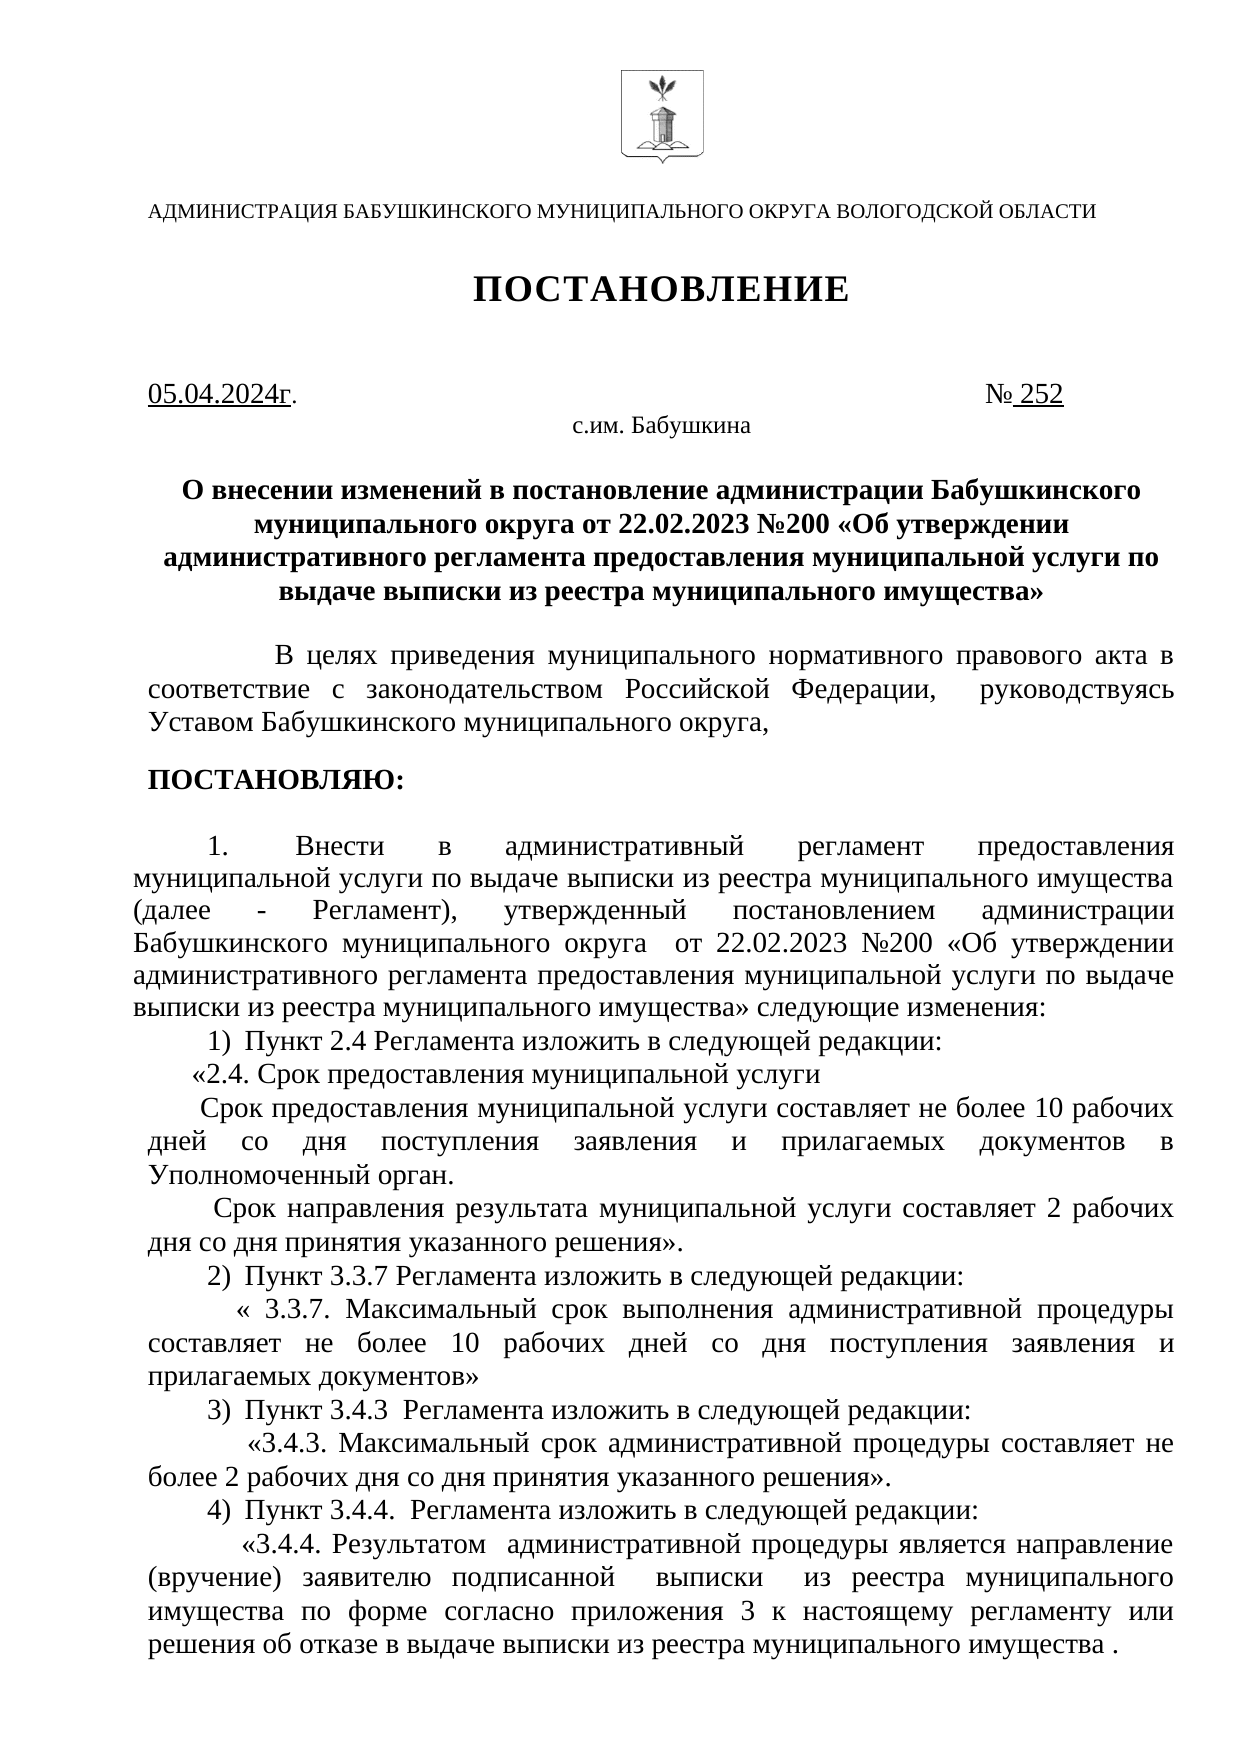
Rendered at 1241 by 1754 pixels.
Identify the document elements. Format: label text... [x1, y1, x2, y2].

list Пункт 3.3.7 Регламента изложить в следующей редакции: [207, 1258, 1175, 1291]
text с.им. Бабушкина [148, 410, 1175, 439]
text «2.4. Срок предоставления муниципальной услуги [148, 1056, 1175, 1090]
text «3.4.4. Результатом административной процедуры является направление (вручение) заявителю подписанной выписки из реестра муниципального имущества по форме согласно приложения 3 к настоящему регламенту или решения об отказе в выдаче выписки из реестра муниципального имущества . [148, 1526, 1175, 1660]
text «3.4.3. Максимальный срок административной процедуры составляет не более 2 рабочих дня со дня принятия указанного решения». [148, 1425, 1175, 1492]
text 05.04.2024г. № 252 [148, 376, 1175, 410]
picture [619, 70, 704, 164]
text ПОСТАНОВЛЯЮ: [83, 762, 1175, 796]
text ПОСТАНОВЛЕНИЕ [148, 266, 1175, 309]
text В целях приведения муниципального нормативного правового акта в соответствие с законодательством Российской Федерации, руководствуясь Уставом Бабушкинского муниципального округа, [148, 637, 1175, 738]
text « 3.3.7. Максимальный срок выполнения административной процедуры составляет не более 10 рабочих дней со дня поступления заявления и прилагаемых документов» [148, 1291, 1175, 1392]
text Срок предоставления муниципальной услуги составляет не более 10 рабочих дней со дня поступления заявления и прилагаемых документов в Уполномоченный орган. [148, 1090, 1175, 1191]
text Срок направления результата муниципальной услуги составляет 2 рабочих дня со дня принятия указанного решения». [148, 1191, 1175, 1258]
list Пункт 3.4.4. Регламента изложить в следующей редакции: [207, 1492, 1175, 1526]
list Пункт 2.4 Регламента изложить в следующей редакции: [207, 1023, 1175, 1056]
list Внести в административный регламент предоставления муниципальной услуги по выдаче выписки из реестра муниципального имущества (далее - Регламент), утвержденный постановлением администрации Бабушкинского муниципального округа от 22.02.2023 №200 «Об утверждении административного регламента предоставления муниципальной услуги по выдаче выписки из реестра муниципального имущества» следующие изменения: [133, 829, 1175, 1023]
text АДМИНИСТРАЦИЯ БАБУШКИНСКОГО МУНИЦИПАЛЬНОГО ОКРУГА ВОЛОГОДСКОЙ ОБЛАСТИ [148, 199, 1175, 223]
list Пункт 3.4.3 Регламента изложить в следующей редакции: [207, 1392, 1175, 1425]
text О внесении изменений в постановление администрации Бабушкинского муниципального округа от 22.02.2023 №200 «Об утверждении административного регламента предоставления муниципальной услуги по выдаче выписки из реестра муниципального имущества» [148, 472, 1175, 606]
